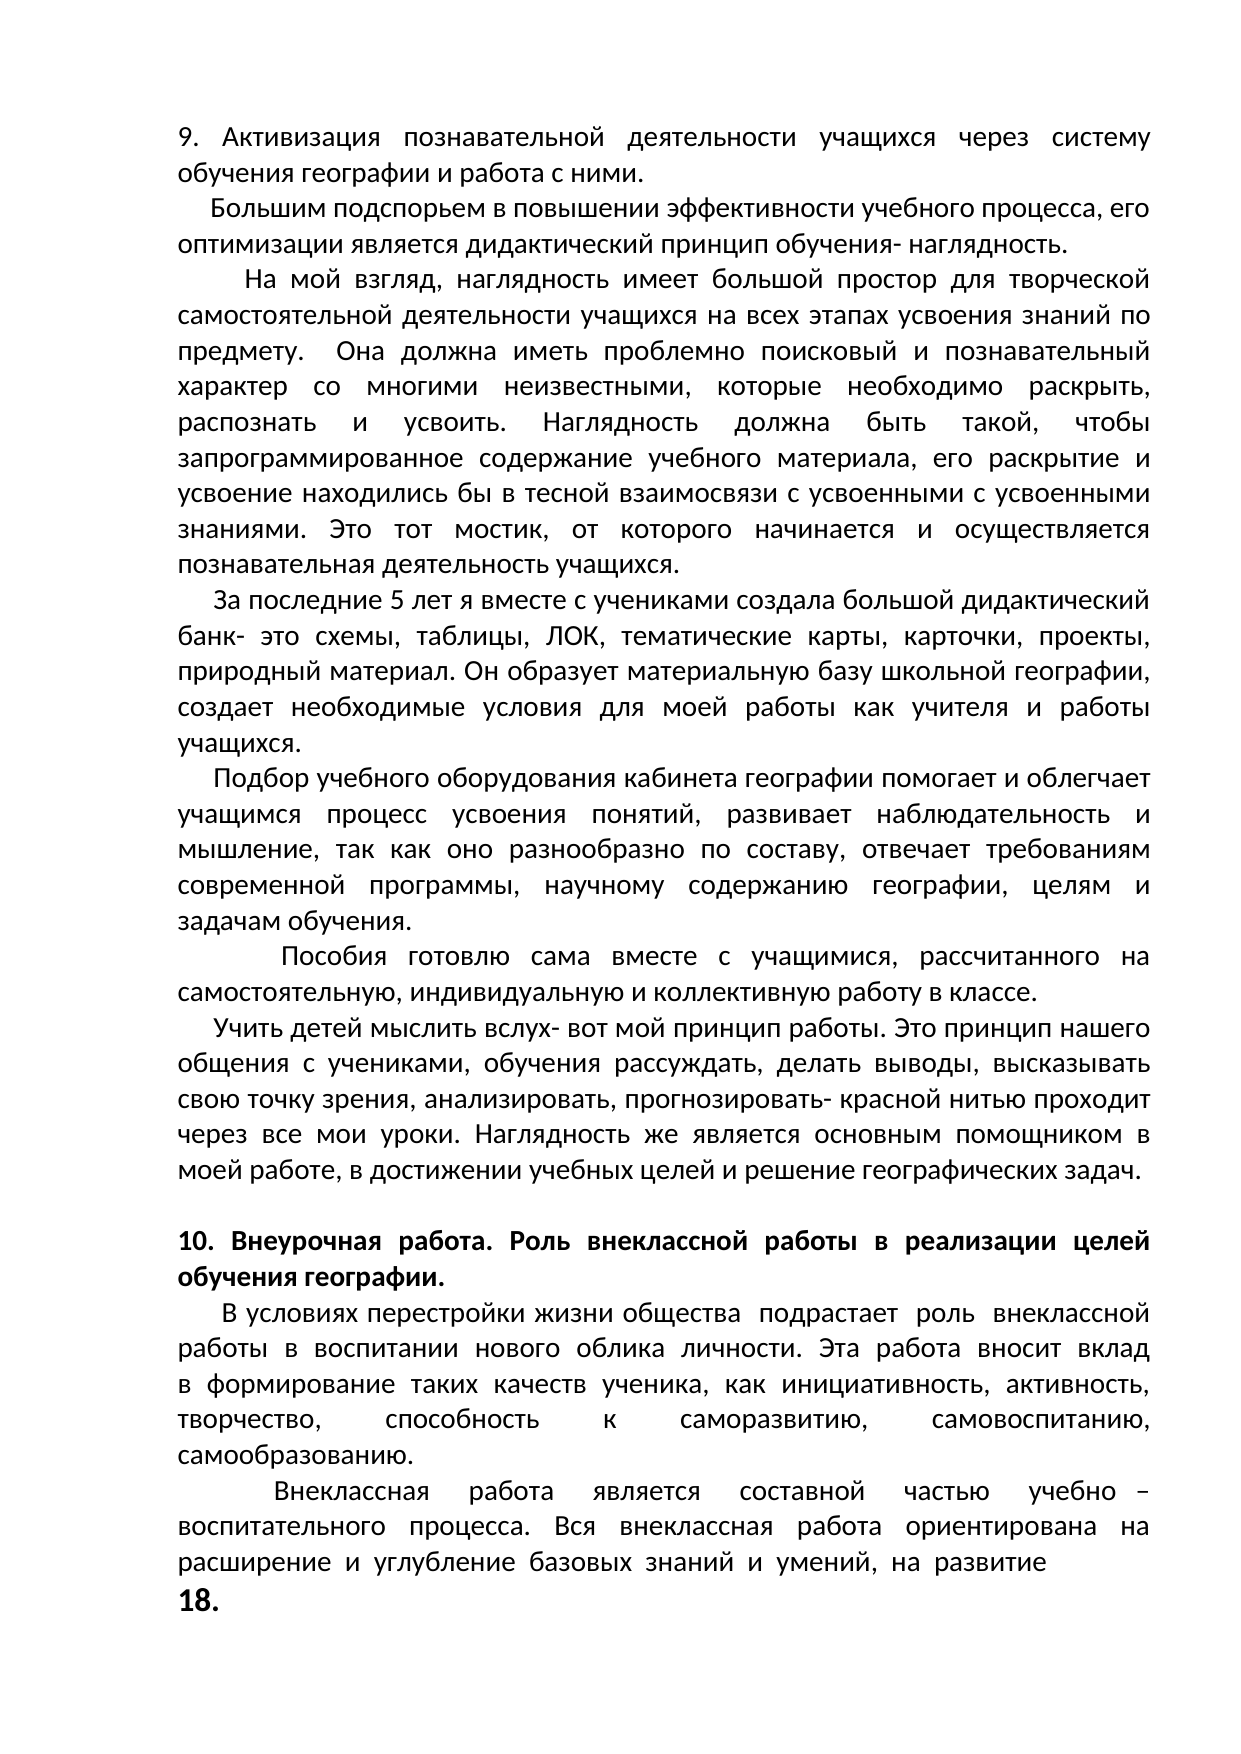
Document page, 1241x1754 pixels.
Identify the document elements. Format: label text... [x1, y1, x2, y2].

text На мой взгляд, наглядность имеет большой простор для творческой самостоятельной деятельности учащихся на всех этапах усвоения знаний по предмету. Она должна иметь проблемно поисковый и познавательный характер со многими неизвестными, которые необходимо раскрыть, распознать и усвоить. Наглядность должна быть такой, чтобы запрограммированное содержание учебного материала, его раскрытие и усвоение находились бы в тесной взаимосвязи с усвоенными с усвоенными знаниями. Это тот мостик, от которого начинается и осуществляется познавательная деятельность учащихся. [177, 261, 1152, 581]
text За последние 5 лет я вместе с учениками создала большой дидактический банк- это схемы, таблицы, ЛОК, тематические карты, карточки, проекты, природный материал. Он образует материальную базу школьной географии, создает необходимые условия для моей работы как учителя и работы учащихся. [177, 581, 1152, 759]
text Большим подспорьем в повышении эффективности учебного процесса, его оптимизации является дидактический принцип обучения- наглядность. [177, 189, 1152, 261]
text 18. [177, 1579, 1152, 1619]
text 9. Активизация познавательной деятельности учащихся через систему обучения географии и работа с ними. [177, 118, 1152, 189]
text Подбор учебного оборудования кабинета географии помогает и облегчает учащимся процесс усвоения понятий, развивает наблюдательность и мышление, так как оно разнообразно по составу, отвечает требованиям современной программы, научному содержанию географии, целям и задачам обучения. [177, 759, 1152, 937]
text Учить детей мыслить вслух- вот мой принцип работы. Это принцип нашего общения с учениками, обучения рассуждать, делать выводы, высказывать свою точку зрения, анализировать, прогнозировать- красной нитью проходит через все мои уроки. Наглядность же является основным помощником в моей работе, в достижении учебных целей и решение географических задач. [177, 1009, 1152, 1187]
text Внеклассная работа является составной частью учебно – воспитательного процесса. Вся внеклассная работа ориентирована на расширение и углубление базовых знаний и умений, на развитие [177, 1472, 1152, 1579]
text В условиях перестройки жизни общества подрастает роль внеклассной работы в воспитании нового облика личности. Эта работа вносит вклад в формирование таких качеств ученика, как инициативность, активность, творчество, способность к саморазвитию, самовоспитанию, самообразованию. [177, 1294, 1152, 1472]
text 10. Внеурочная работа. Роль внеклассной работы в реализации целей обучения географии. [177, 1222, 1152, 1294]
text Пособия готовлю сама вместе с учащимися, рассчитанного на самостоятельную, индивидуальную и коллективную работу в классе. [177, 937, 1152, 1009]
